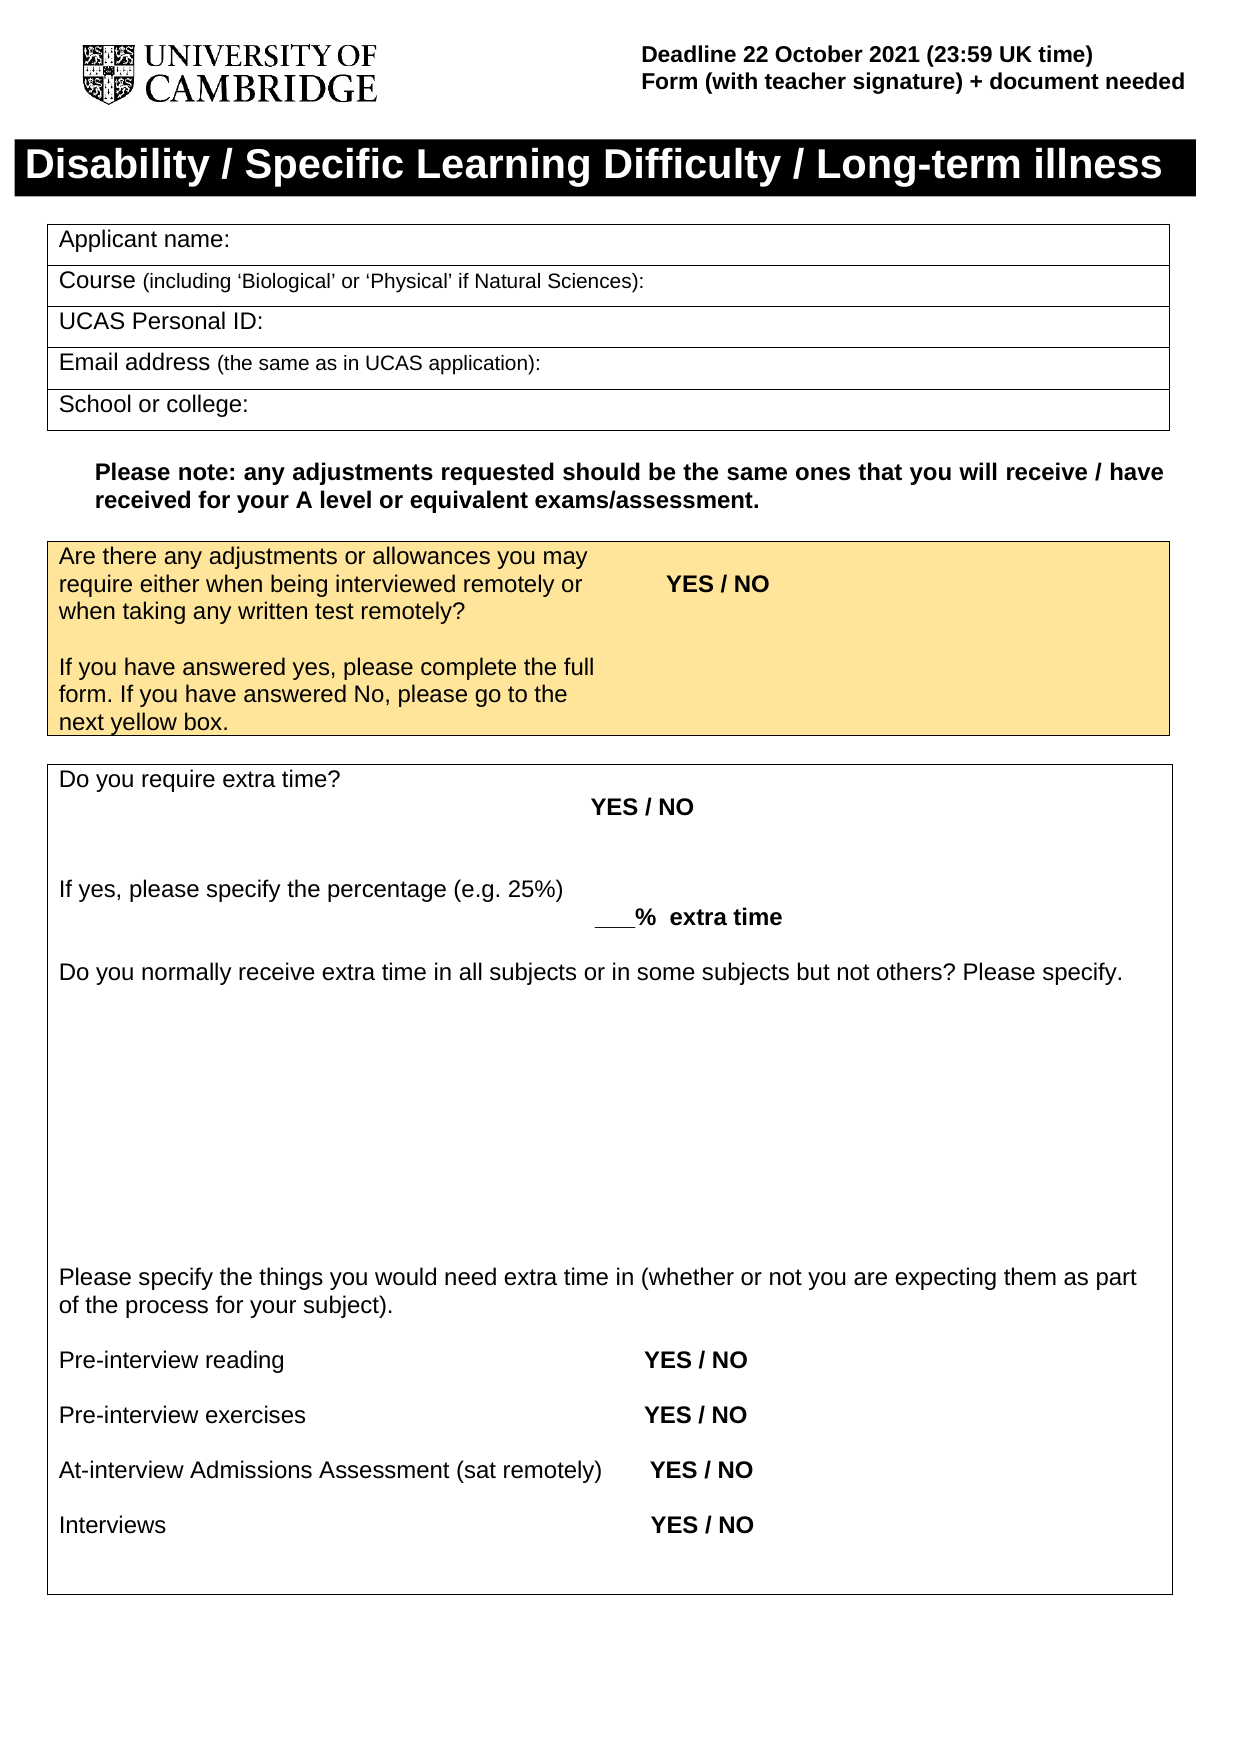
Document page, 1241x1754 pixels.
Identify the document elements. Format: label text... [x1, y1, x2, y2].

table_header Deadline 22 October 2021 (23:59 UK time) Form (with teacher signature) + document needed [630, 41, 1191, 135]
table_header Applicant name: [48, 225, 1169, 265]
table_cell School or college: [48, 390, 1169, 429]
table_header Do you require extra time? YES / NO If yes, please specify the percentage (e.g. 25%) ___% extra time Do you normally receive extra time in all subjects or in some subjects but not others? Please specify. Please specify the things you would need extra time in (whether or not you are expecting them as part of the process for your subject). Pre-interview reading YES / NO Pre-interview exercises YES / NO At-interview Admissions Assessment (sat remotely) YES / NO Interviews YES / NO [48, 765, 1172, 1594]
table_cell UCAS Personal ID: [48, 307, 1169, 347]
table_cell Email address (the same as in UCAS application): [48, 348, 1169, 388]
picture [80, 41, 379, 106]
text Please note: any adjustments requested should be the same ones that you will receive / have received for your A level or equivalent exams/assessment. [94, 458, 1165, 513]
table_cell Course (including ‘Biological’ or ‘Physical’ if Natural Sciences): [48, 266, 1169, 306]
table_header YES / NO [608, 542, 1169, 735]
table_header Are there any adjustments or allowances you may require either when being interviewed remotely or when taking any written test remotely? If you have answered yes, please complete the full form. If you have answered No, please go to the next yellow box. [48, 542, 608, 735]
table_header [69, 41, 630, 135]
